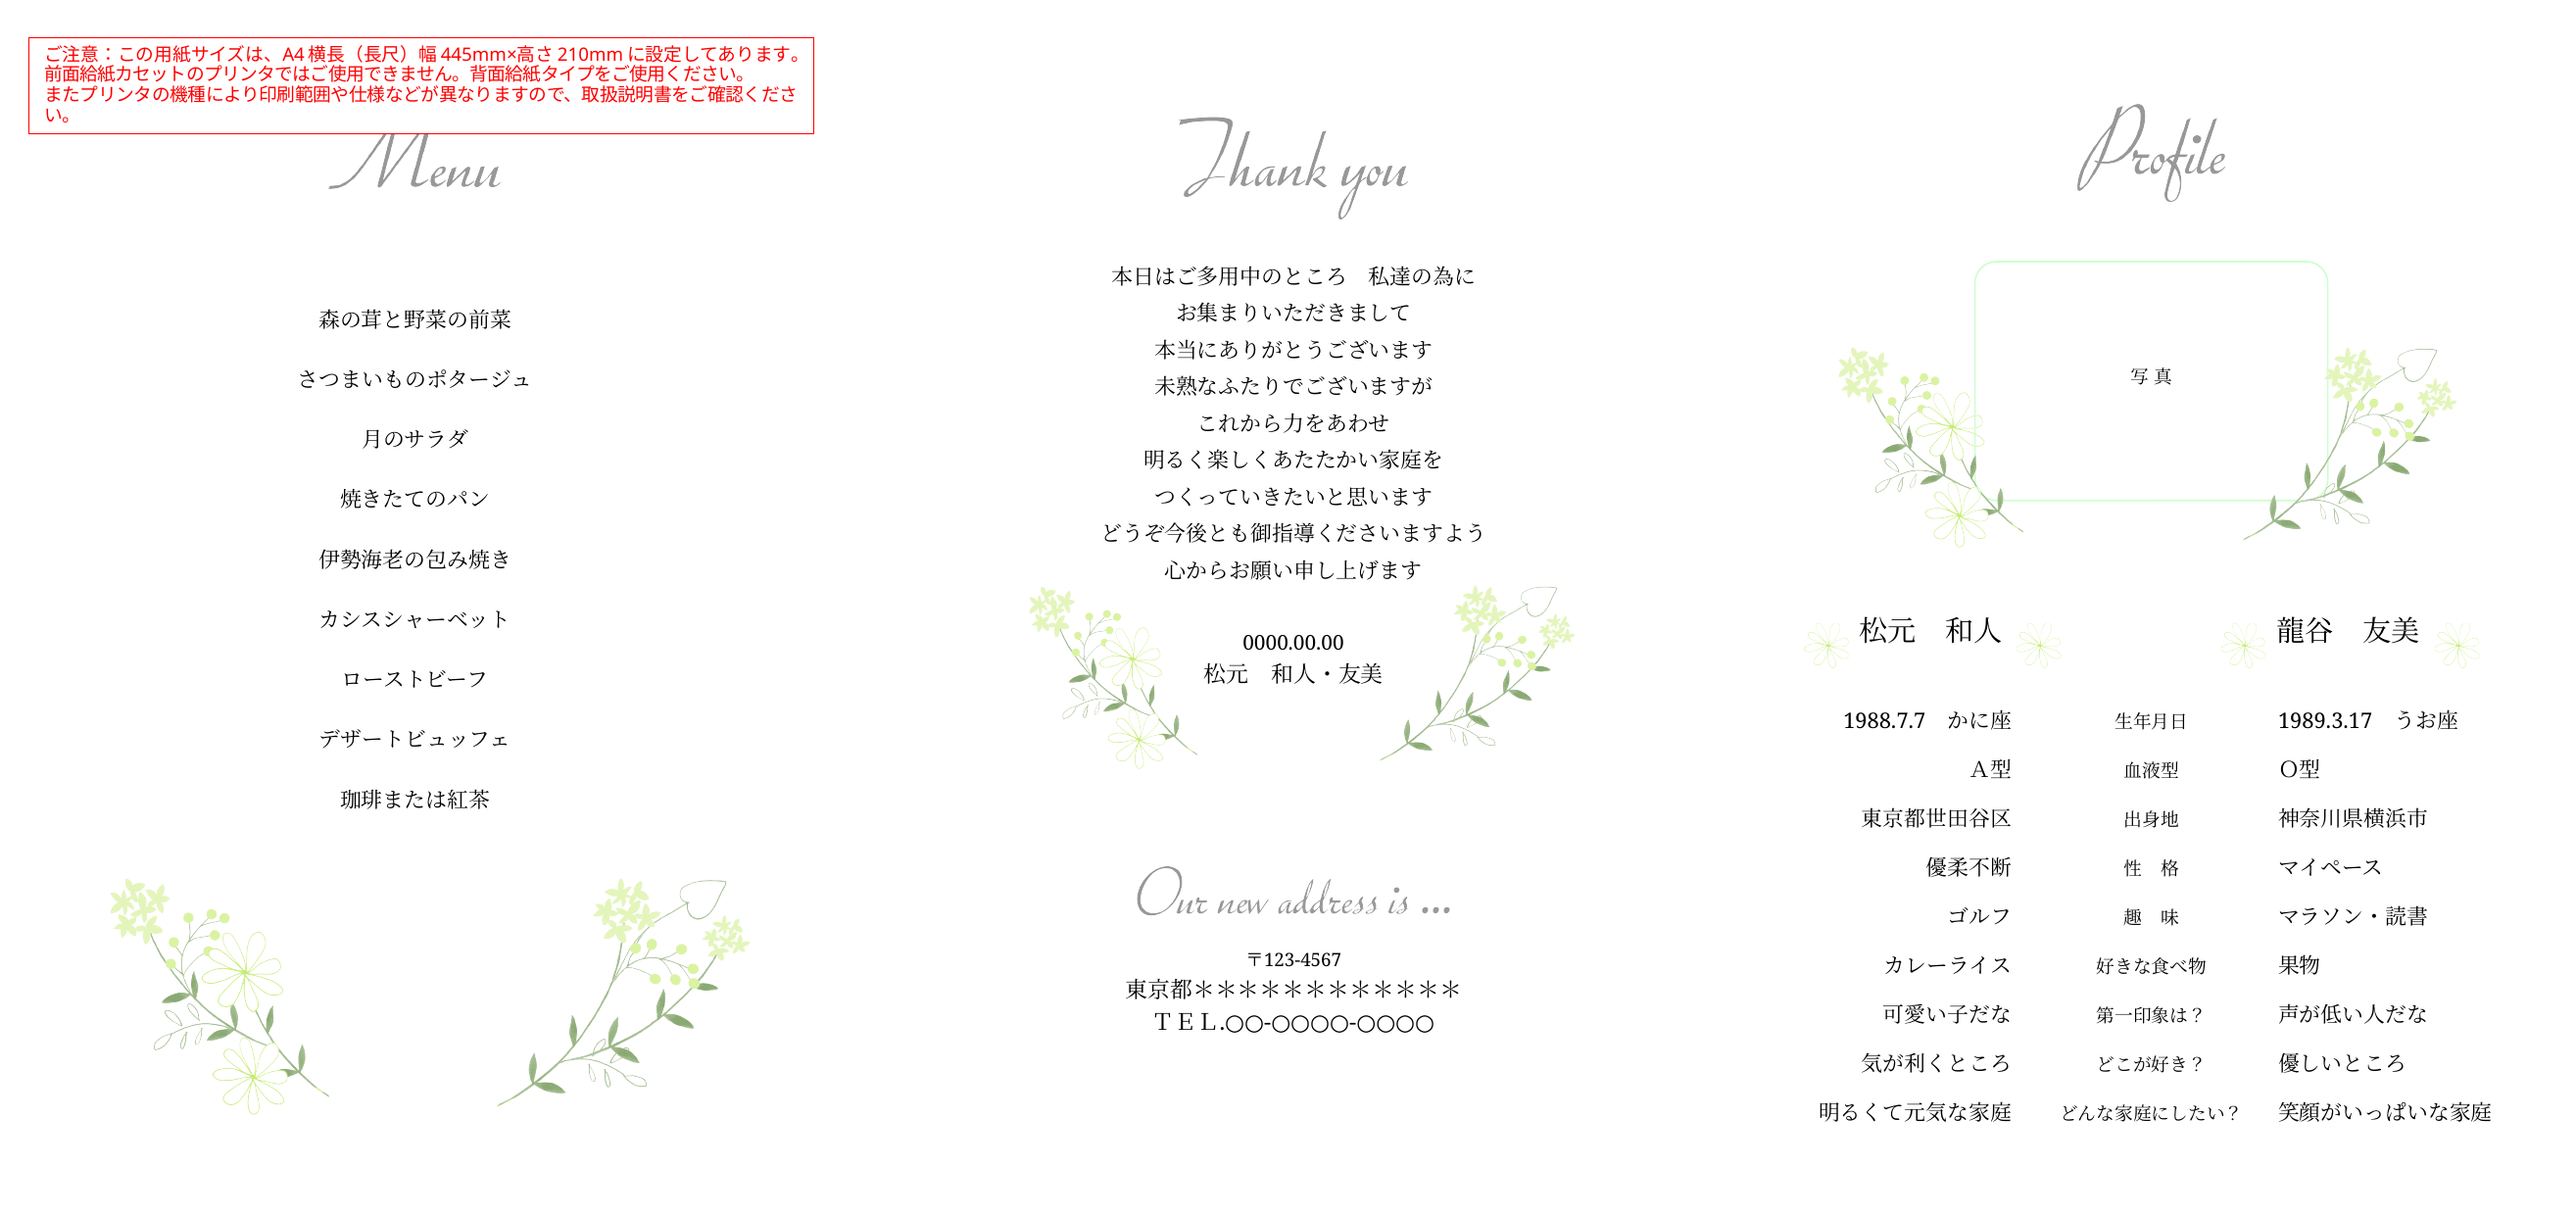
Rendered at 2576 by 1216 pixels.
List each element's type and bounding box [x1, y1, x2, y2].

picture [1176, 116, 1410, 221]
picture [496, 878, 751, 1107]
picture [1804, 623, 1850, 668]
picture [1136, 864, 1451, 916]
picture [109, 878, 330, 1115]
picture [2434, 623, 2480, 668]
picture [2076, 103, 2227, 204]
picture [1837, 347, 2024, 548]
picture [1379, 585, 1576, 761]
picture [2220, 623, 2266, 668]
picture [2016, 623, 2062, 668]
picture [2242, 347, 2457, 541]
picture [1028, 587, 1198, 769]
picture [326, 134, 504, 190]
